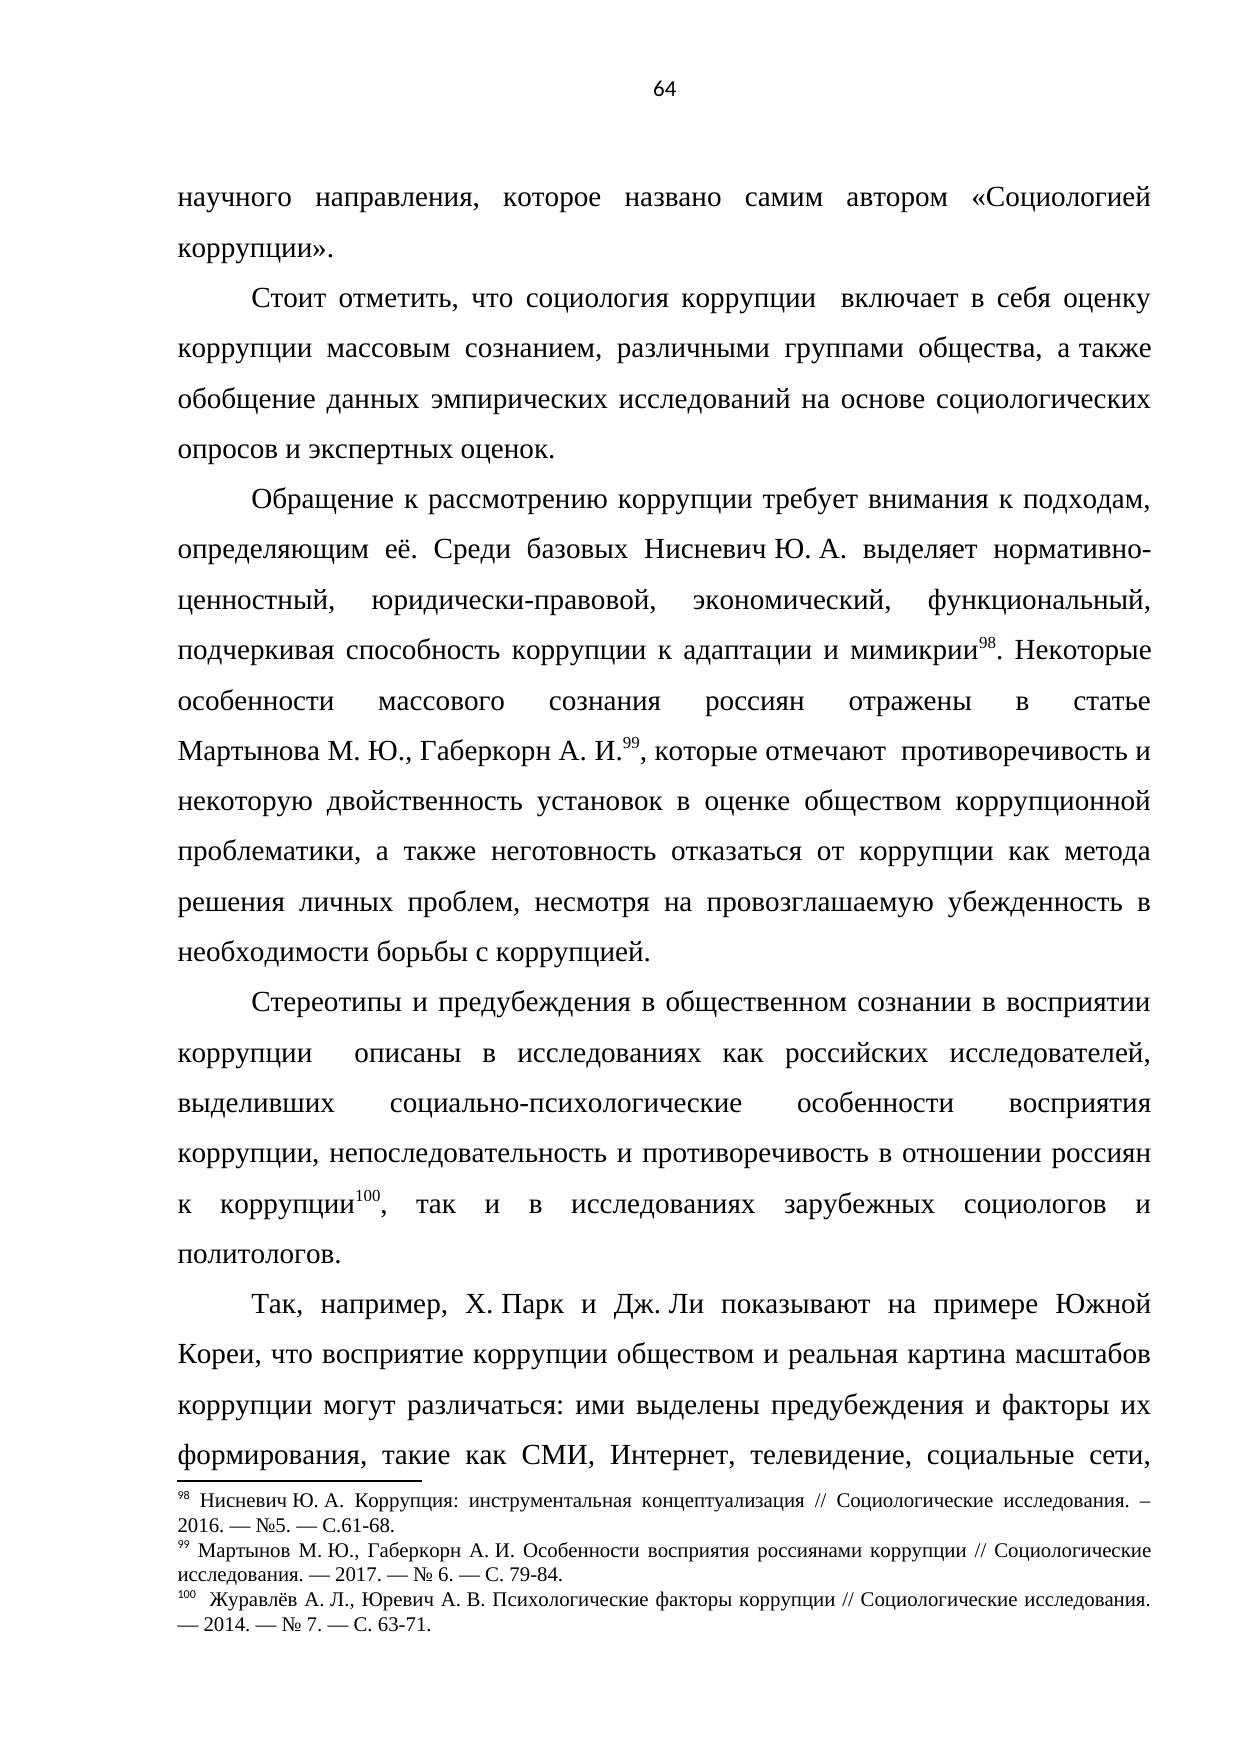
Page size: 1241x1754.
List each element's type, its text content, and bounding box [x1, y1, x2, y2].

text Стоит отметить, что социология коррупции включает в себя оценку коррупции массовым сознанием, различными группами общества, а также обобщение данных эмпирических исследований на основе социологических опросов и экспертных оценок. [177, 280, 1152, 464]
text Обращение к рассмотрению коррупции требует внимания к подходам, определяющим её. Среди базовых Нисневич Ю. А. выделяет нормативно-ценностный, юридически-правовой, экономический, функциональный, подчеркивая способность коррупции к адаптации и мимикрии. Некоторые особенности массового сознания россиян отражены в статье Мартынова М. Ю., Габеркорн А. И., которые отмечают противоречивость и некоторую двойственность установок в оценке обществом коррупционной проблематики, а также неготовность отказаться от коррупции как метода решения личных проблем, несмотря на провозглашаемую убежденность в необходимости борьбы с коррупцией. [177, 481, 1152, 968]
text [177, 179, 1152, 263]
text Стереотипы и предубеждения в общественном сознании в восприятии коррупции описаны в исследованиях как российских исследователей, выделивших социально-психологические особенности восприятия коррупции, непоследовательность и противоречивость в отношении россиян к коррупции, так и в исследованиях зарубежных социологов и политологов. [177, 984, 1152, 1269]
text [177, 1286, 1152, 1471]
